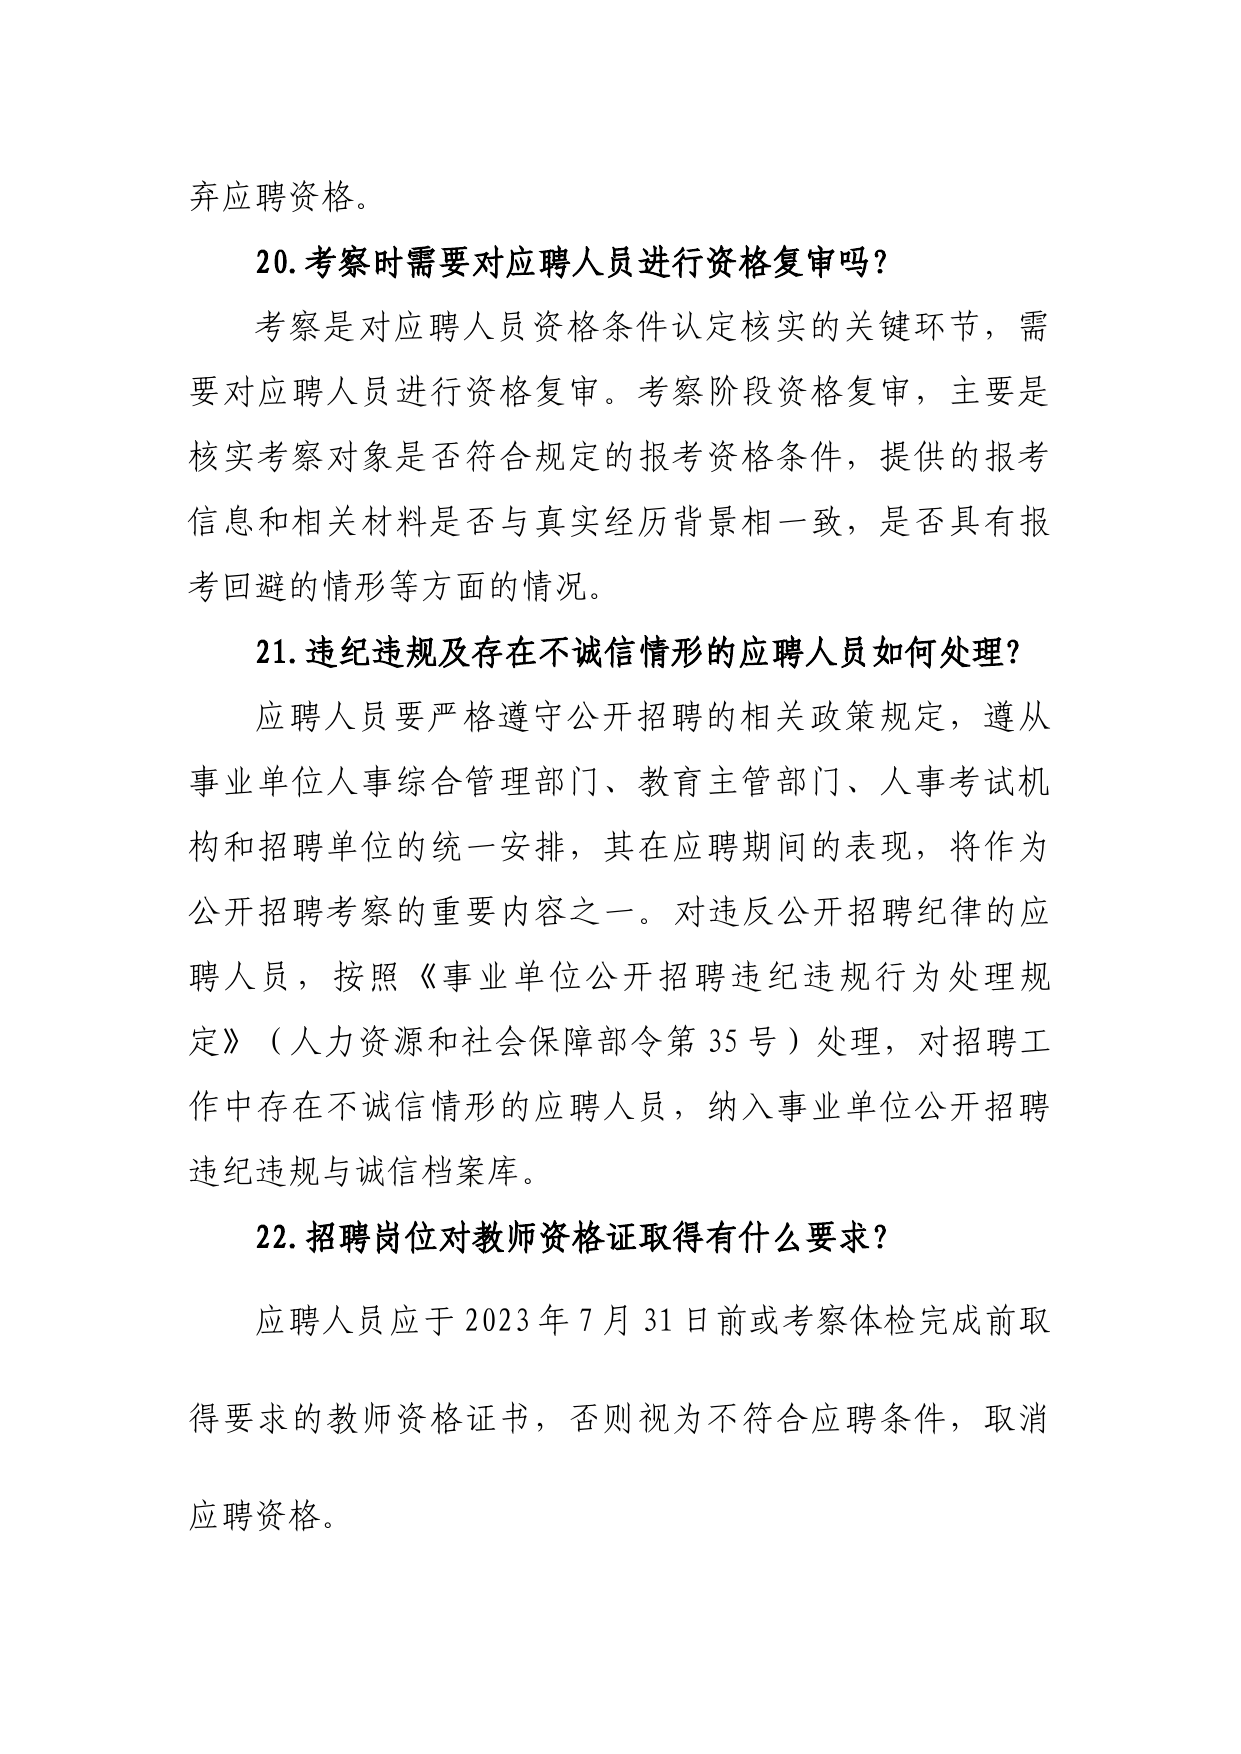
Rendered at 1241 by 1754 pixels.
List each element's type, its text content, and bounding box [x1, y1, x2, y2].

text 22.招聘岗位对教师资格证取得有什么要求？ [187, 1202, 1053, 1267]
text 21.违纪违规及存在不诚信情形的应聘人员如何处理? [187, 617, 1053, 682]
text 应聘人员要严格遵守公开招聘的相关政策规定，遵从事业单位人事综合管理部门、教育主管部门、人事考试机构和招聘单位的统一安排，其在应聘期间的表现，将作为公开招聘考察的重要内容之一。对违反公开招聘纪律的应聘人员，按照《事业单位公开招聘违纪违规行为处理规定》（人力资源和社会保障部令第35号）处理，对招聘工作中存在不诚信情形的应聘人员，纳入事业单位公开招聘违纪违规与诚信档案库。 [187, 682, 1053, 1202]
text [187, 162, 1053, 227]
text 20.考察时需要对应聘人员进行资格复审吗？ [187, 227, 1053, 292]
text 考察是对应聘人员资格条件认定核实的关键环节，需要对应聘人员进行资格复审。考察阶段资格复审，主要是核实考察对象是否符合规定的报考资格条件，提供的报考信息和相关材料是否与真实经历背景相一致，是否具有报考回避的情形等方面的情况。 [187, 292, 1053, 617]
text 应聘人员应于2023年7月31日前或考察体检完成前取得要求的教师资格证书，否则视为不符合应聘条件，取消应聘资格。 [187, 1286, 1053, 1546]
